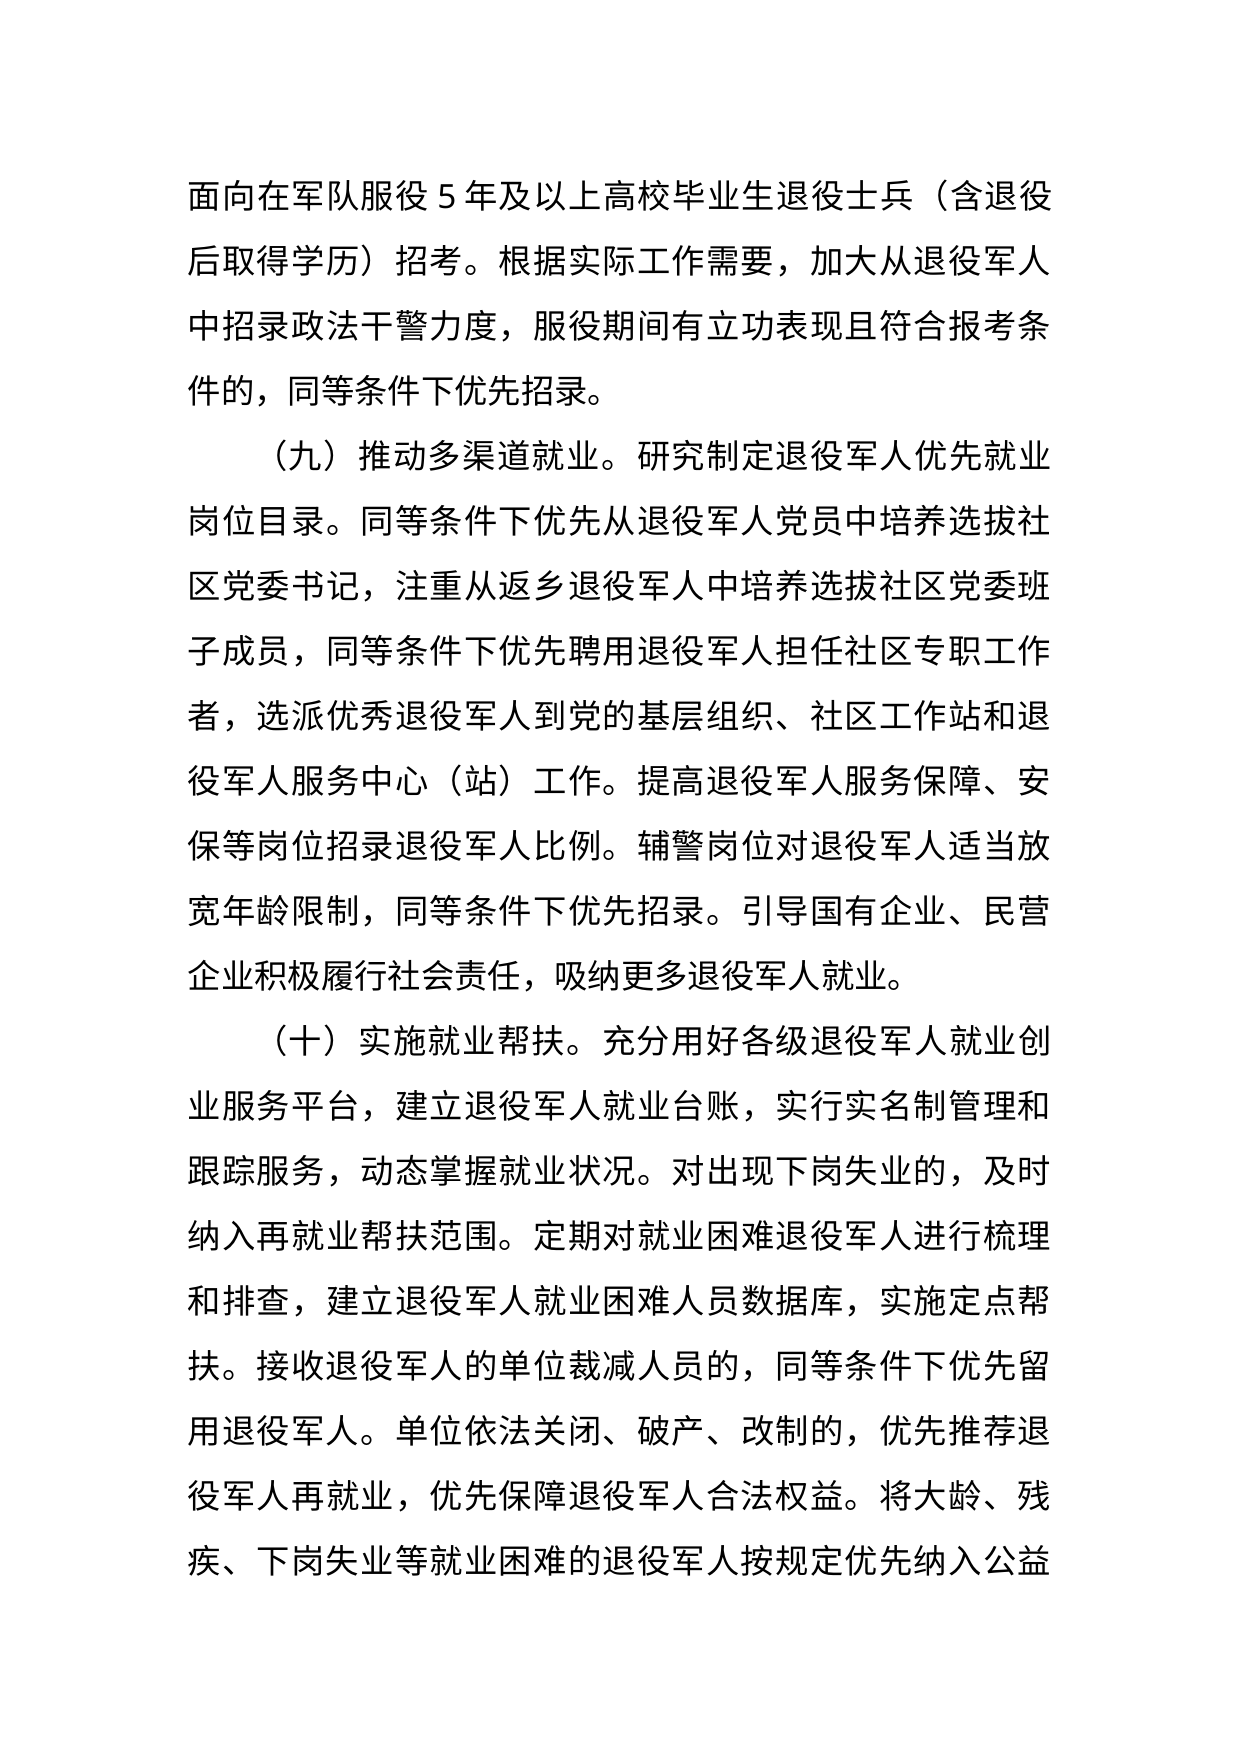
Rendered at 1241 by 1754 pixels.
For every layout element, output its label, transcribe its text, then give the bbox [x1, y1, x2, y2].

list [187, 162, 1053, 422]
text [187, 1007, 1053, 1592]
text （九）推动多渠道就业。研究制定退役军人优先就业岗位目录。同等条件下优先从退役军人党员中培养选拔社区党委书记，注重从返乡退役军人中培养选拔社区党委班子成员，同等条件下优先聘用退役军人担任社区专职工作者，选派优秀退役军人到党的基层组织、社区工作站和退役军人服务中心（站）工作。提高退役军人服务保障、安保等岗位招录退役军人比例。辅警岗位对退役军人适当放宽年龄限制，同等条件下优先招录。引导国有企业、民营企业积极履行社会责任，吸纳更多退役军人就业。 [187, 422, 1053, 1007]
